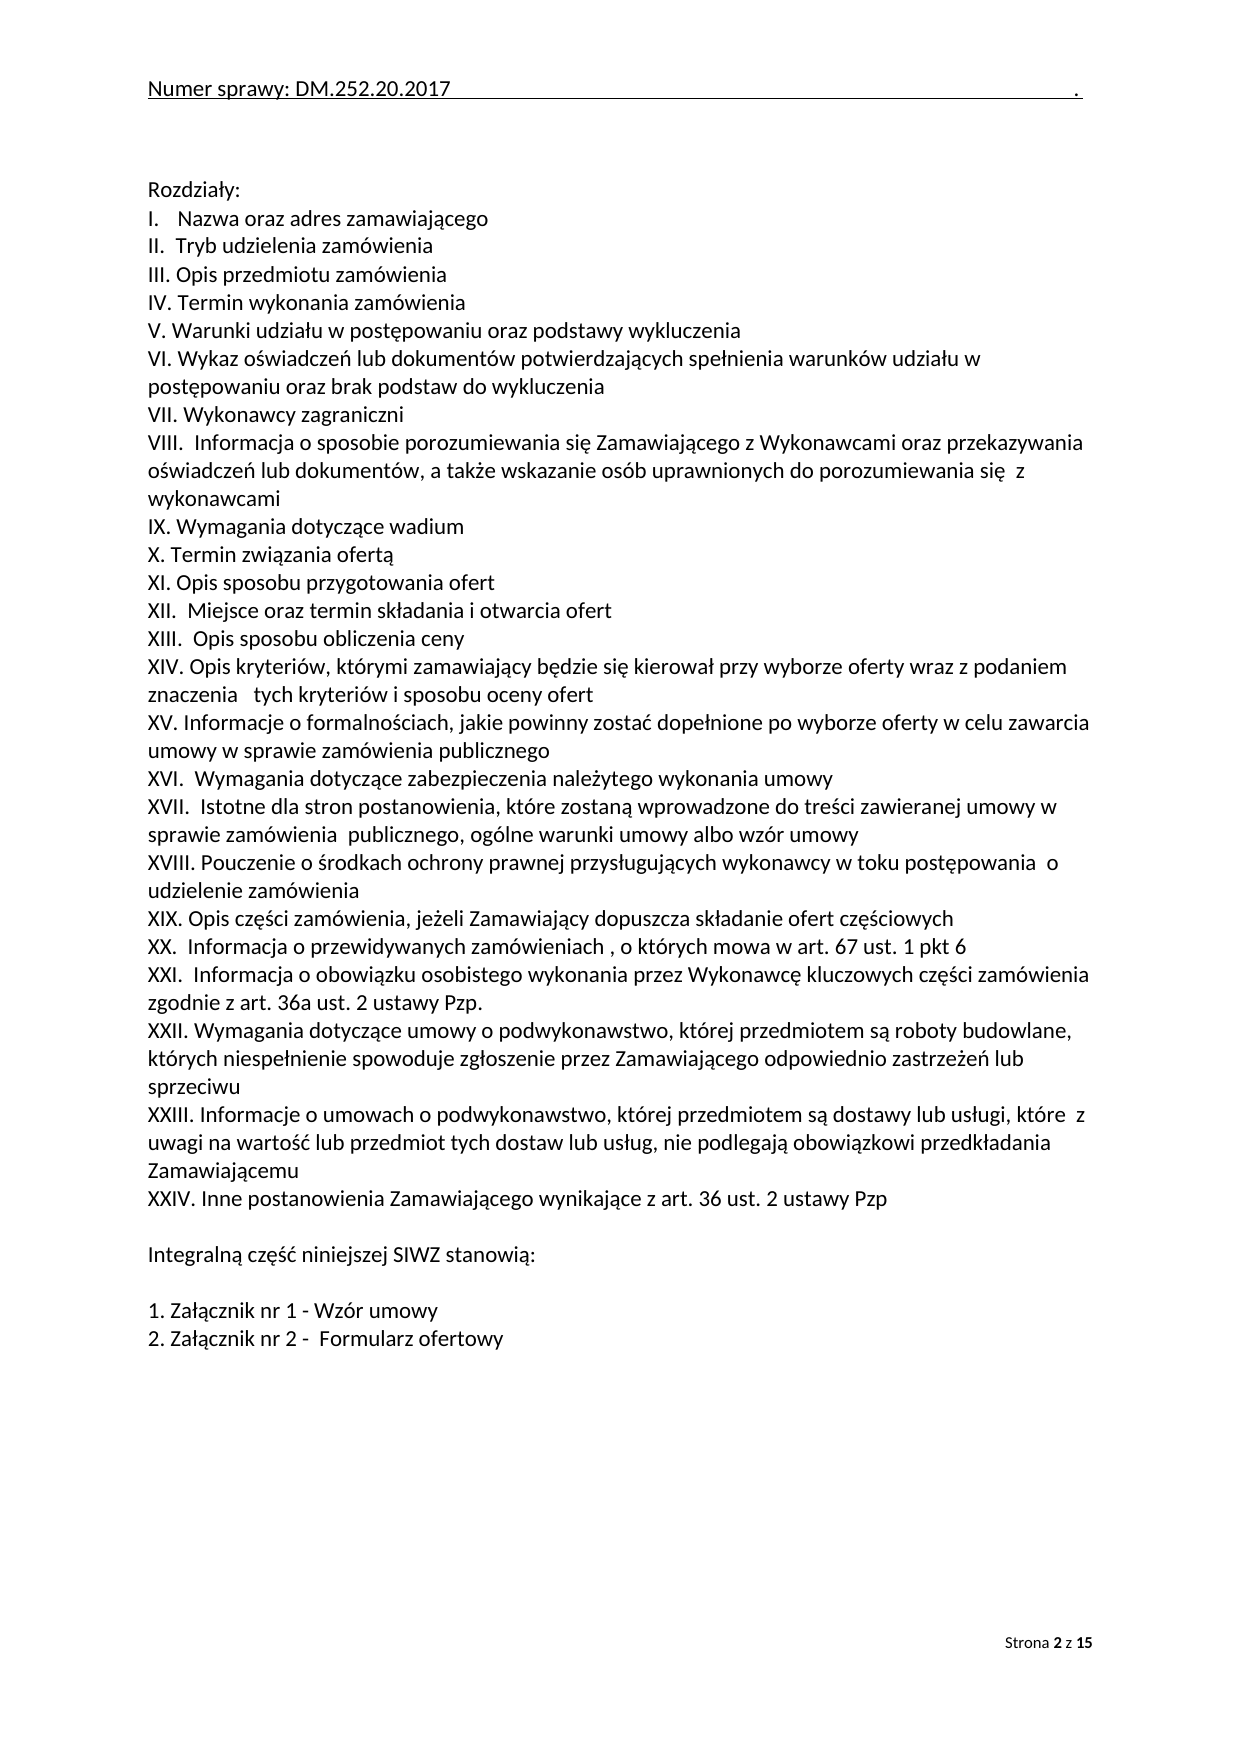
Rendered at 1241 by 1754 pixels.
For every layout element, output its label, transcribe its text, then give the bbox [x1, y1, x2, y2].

text XXI. Informacja o obowiązku osobistego wykonania przez Wykonawcę kluczowych części zamówienia zgodnie z art. 36a ust. 2 ustawy Pzp. [148, 960, 1093, 1016]
text VIII. Informacja o sposobie porozumiewania się Zamawiającego z Wykonawcami oraz przekazywania oświadczeń lub dokumentów, a także wskazanie osób uprawnionych do porozumiewania się z wykonawcami [148, 428, 1093, 512]
text XXII. Wymagania dotyczące umowy o podwykonawstwo, której przedmiotem są roboty budowlane, których niespełnienie spowoduje zgłoszenie przez Zamawiającego odpowiednio zastrzeżeń lub sprzeciwu [148, 1016, 1093, 1100]
text XIX. Opis części zamówienia, jeżeli Zamawiający dopuszcza składanie ofert częściowych [148, 904, 1093, 932]
text XVIII. Pouczenie o środkach ochrony prawnej przysługujących wykonawcy w toku postępowania o udzielenie zamówienia [148, 848, 1093, 904]
text XXIV. Inne postanowienia Zamawiającego wynikające z art. 36 ust. 2 ustawy Pzp [148, 1184, 1093, 1212]
text Rozdziały: [148, 176, 1093, 204]
text XXIII. Informacje o umowach o podwykonawstwo, której przedmiotem są dostawy lub usługi, które z uwagi na wartość lub przedmiot tych dostaw lub usług, nie podlegają obowiązkowi przedkładania Zamawiającemu [148, 1100, 1093, 1184]
text VII. Wykonawcy zagraniczni [148, 400, 1093, 428]
text V. Warunki udziału w postępowaniu oraz podstawy wykluczenia [148, 316, 1093, 344]
text XIII. Opis sposobu obliczenia ceny [148, 624, 1093, 652]
text Integralną część niniejszej SIWZ stanowią: [148, 1240, 1093, 1268]
text XV. Informacje o formalnościach, jakie powinny zostać dopełnione po wyborze oferty w celu zawarcia umowy w sprawie zamówienia publicznego [148, 708, 1093, 764]
text 2. Załącznik nr 2 - Formularz ofertowy [148, 1324, 1093, 1352]
text 1. Załącznik nr 1 - Wzór umowy [148, 1296, 1093, 1324]
text XI. Opis sposobu przygotowania ofert [148, 568, 1093, 596]
text III. Opis przedmiotu zamówienia [148, 260, 1093, 288]
list Nazwa oraz adres zamawiającego [148, 204, 1093, 232]
text II. Tryb udzielenia zamówienia [148, 232, 1093, 260]
text XII. Miejsce oraz termin składania i otwarcia ofert [148, 596, 1093, 624]
text X. Termin związania ofertą [148, 540, 1093, 568]
text IV. Termin wykonania zamówienia [148, 288, 1093, 316]
text XVII. Istotne dla stron postanowienia, które zostaną wprowadzone do treści zawieranej umowy w sprawie zamówienia publicznego, ogólne warunki umowy albo wzór umowy [148, 792, 1093, 848]
text XX. Informacja o przewidywanych zamówieniach , o których mowa w art. 67 ust. 1 pkt 6 [148, 932, 1093, 960]
text XIV. Opis kryteriów, którymi zamawiający będzie się kierował przy wyborze oferty wraz z podaniem znaczenia tych kryteriów i sposobu oceny ofert [148, 652, 1093, 708]
text XVI. Wymagania dotyczące zabezpieczenia należytego wykonania umowy [148, 764, 1093, 792]
text VI. Wykaz oświadczeń lub dokumentów potwierdzających spełnienia warunków udziału w postępowaniu oraz brak podstaw do wykluczenia [148, 344, 1093, 400]
text IX. Wymagania dotyczące wadium [148, 512, 1093, 540]
